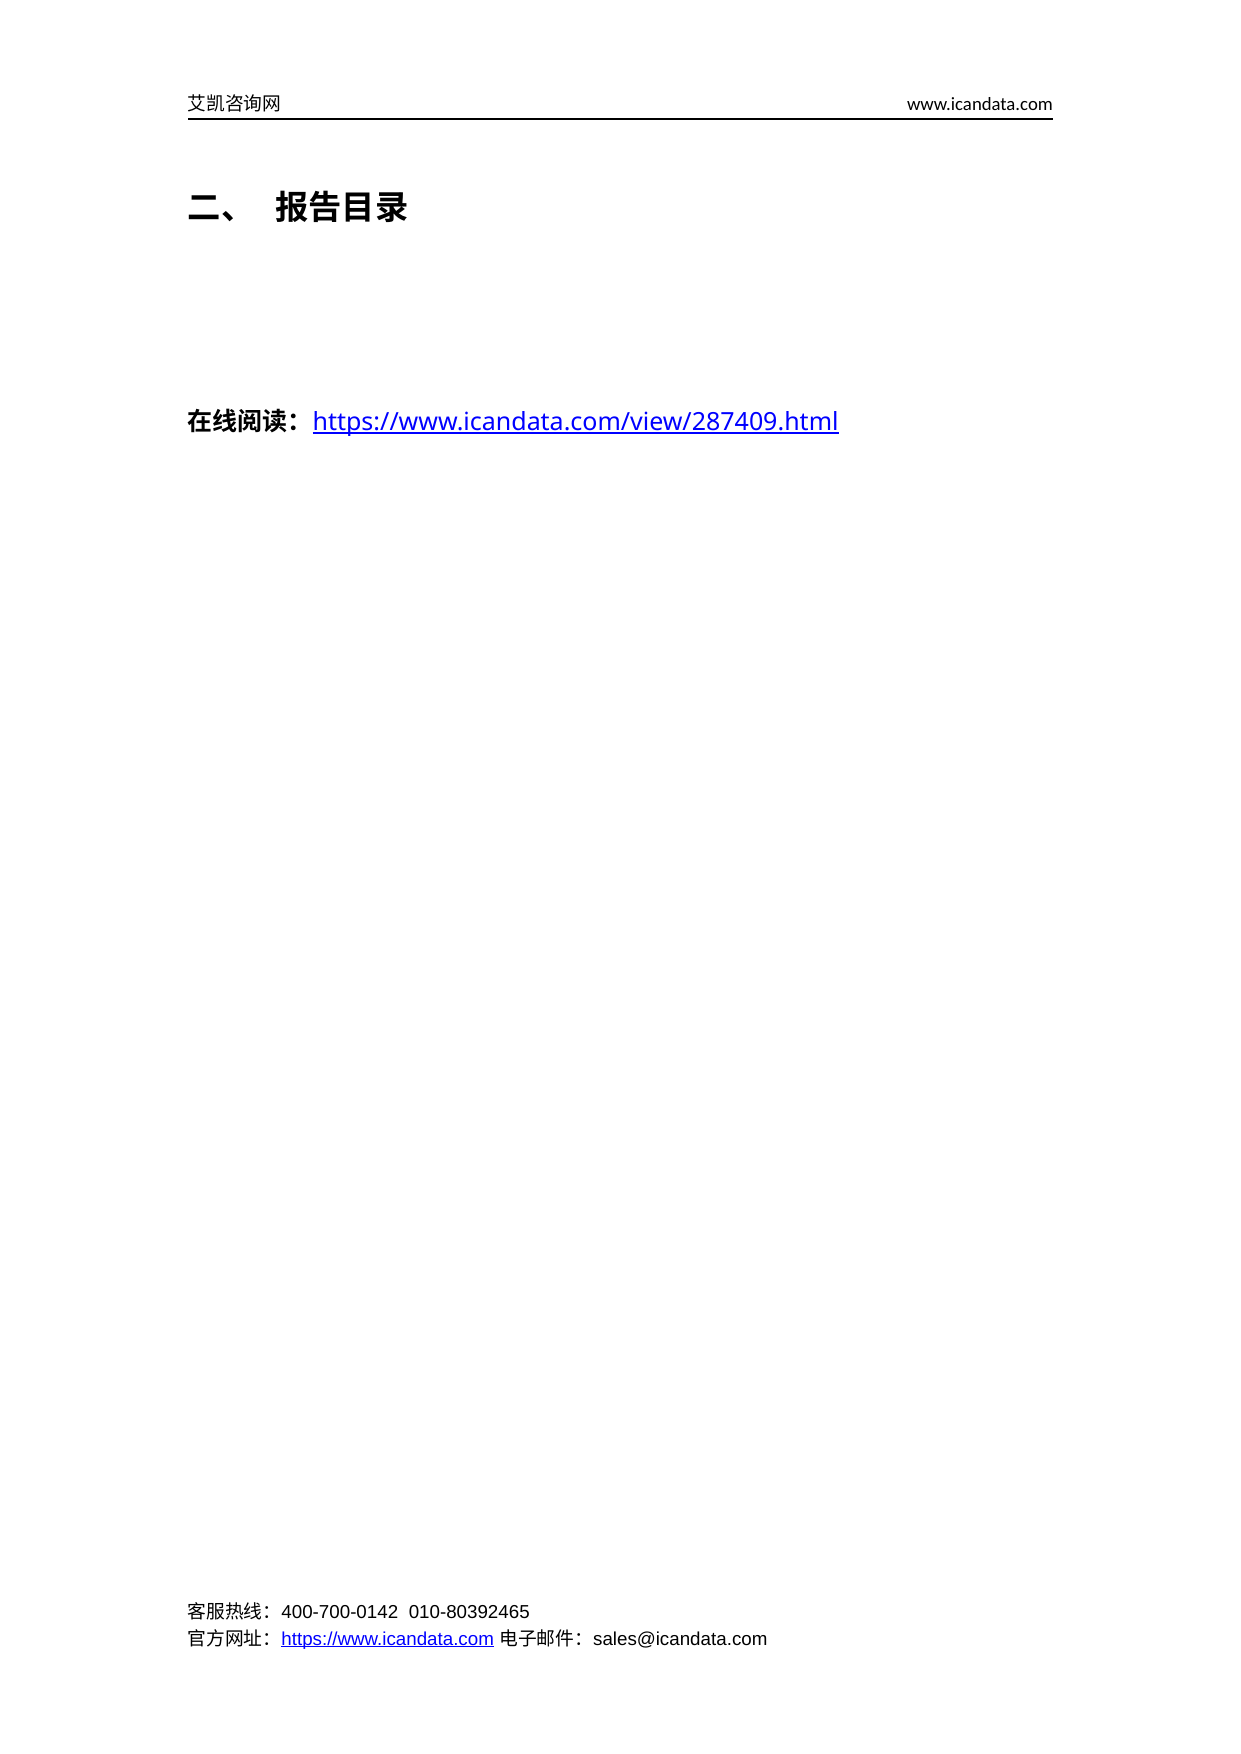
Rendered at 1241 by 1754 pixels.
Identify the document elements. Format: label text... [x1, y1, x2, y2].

subtitle 报告目录 [187, 172, 1053, 237]
text 在线阅读：https://www.icandata.com/view/287409.html [187, 387, 1053, 452]
